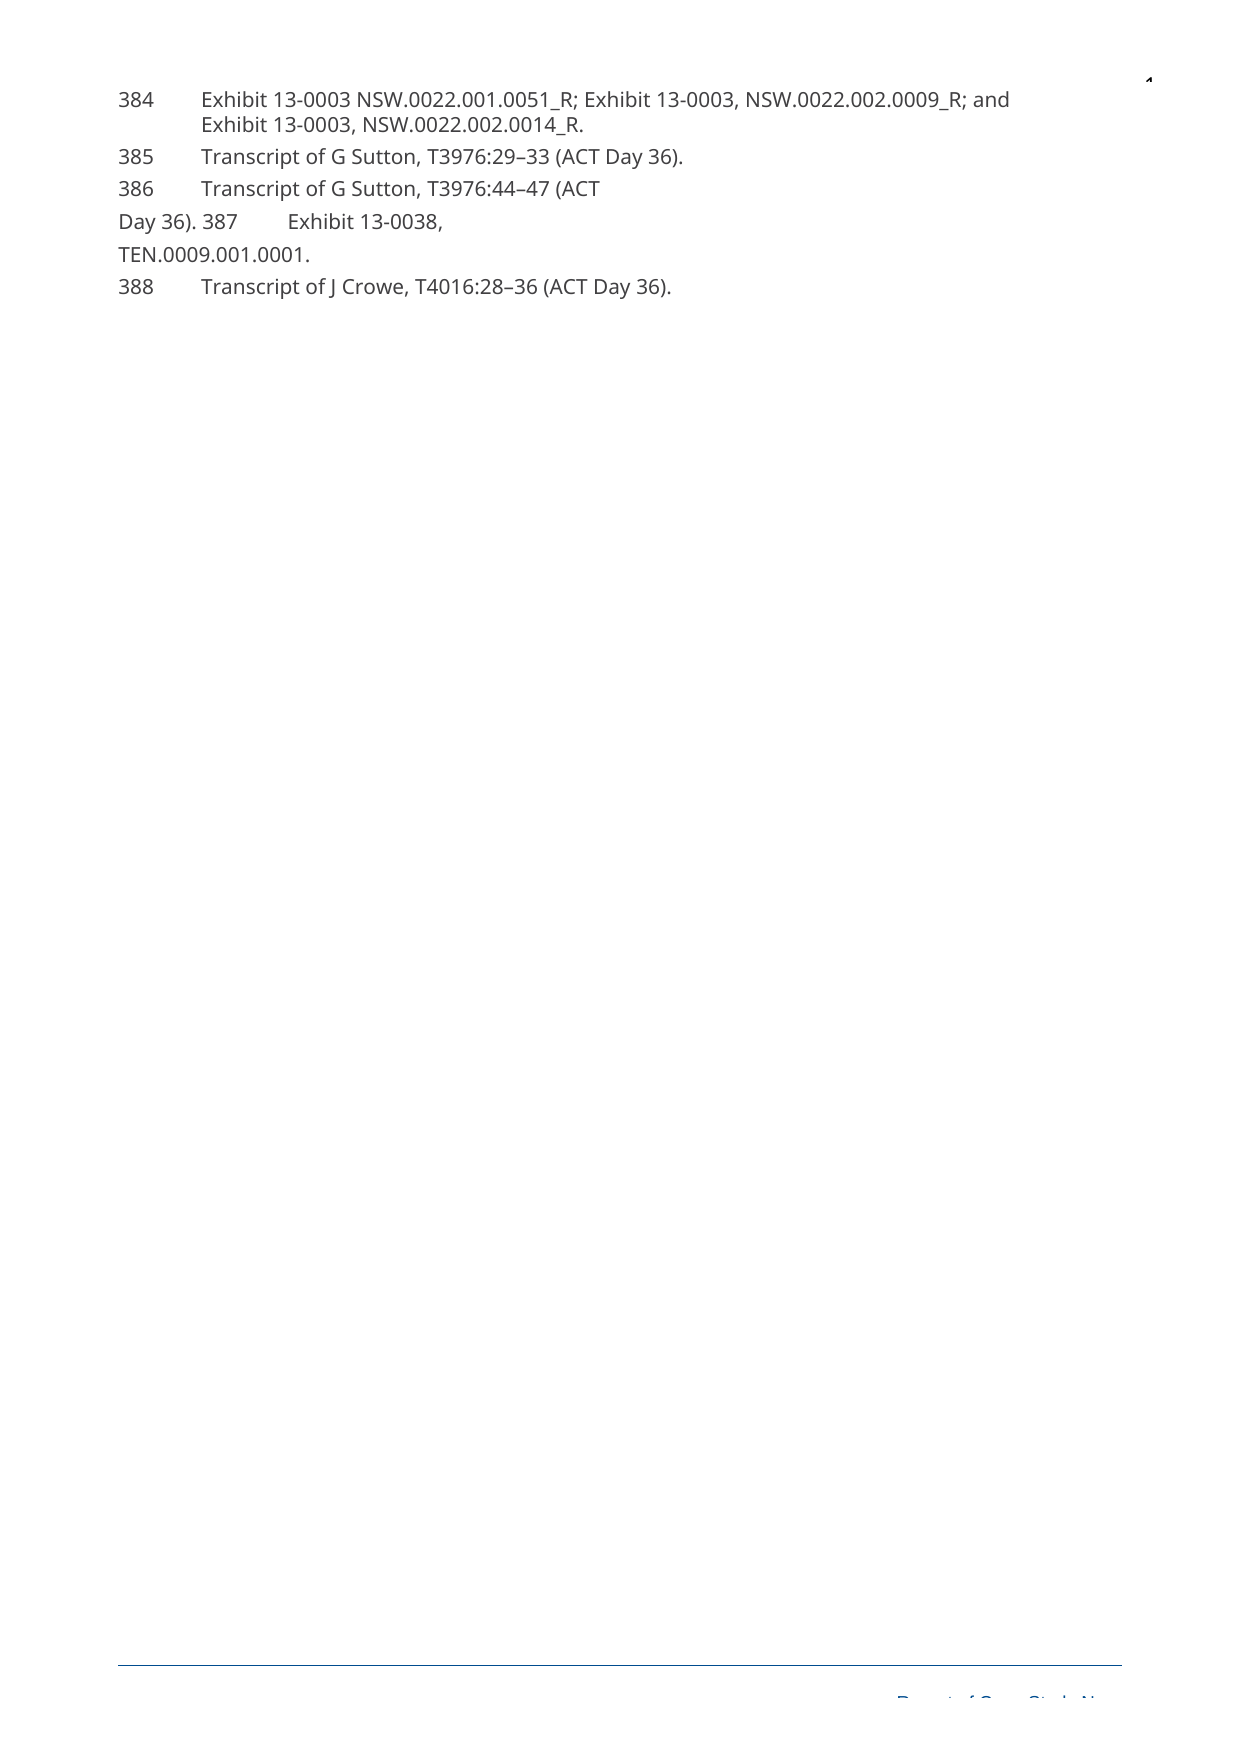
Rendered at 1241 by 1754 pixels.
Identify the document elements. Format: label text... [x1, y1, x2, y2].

list Transcript of G Sutton, T3976:29–33 (ACT Day 36). [118, 142, 1134, 171]
text 388 Transcript of J Crowe, T4016:28–36 (ACT Day 36). [118, 272, 1134, 301]
text 384 Exhibit 13-0003 NSW.0022.001.0051_R; Exhibit 13-0003, NSW.0022.002.0009_R; and Exhibit 13-0003, NSW.0022.002.0014_R. [118, 87, 1054, 138]
list Transcript of G Sutton, T3976:44–47 (ACT Day 36). 387 Exhibit 13-0038, TEN.0009.001.0001. [118, 174, 619, 268]
